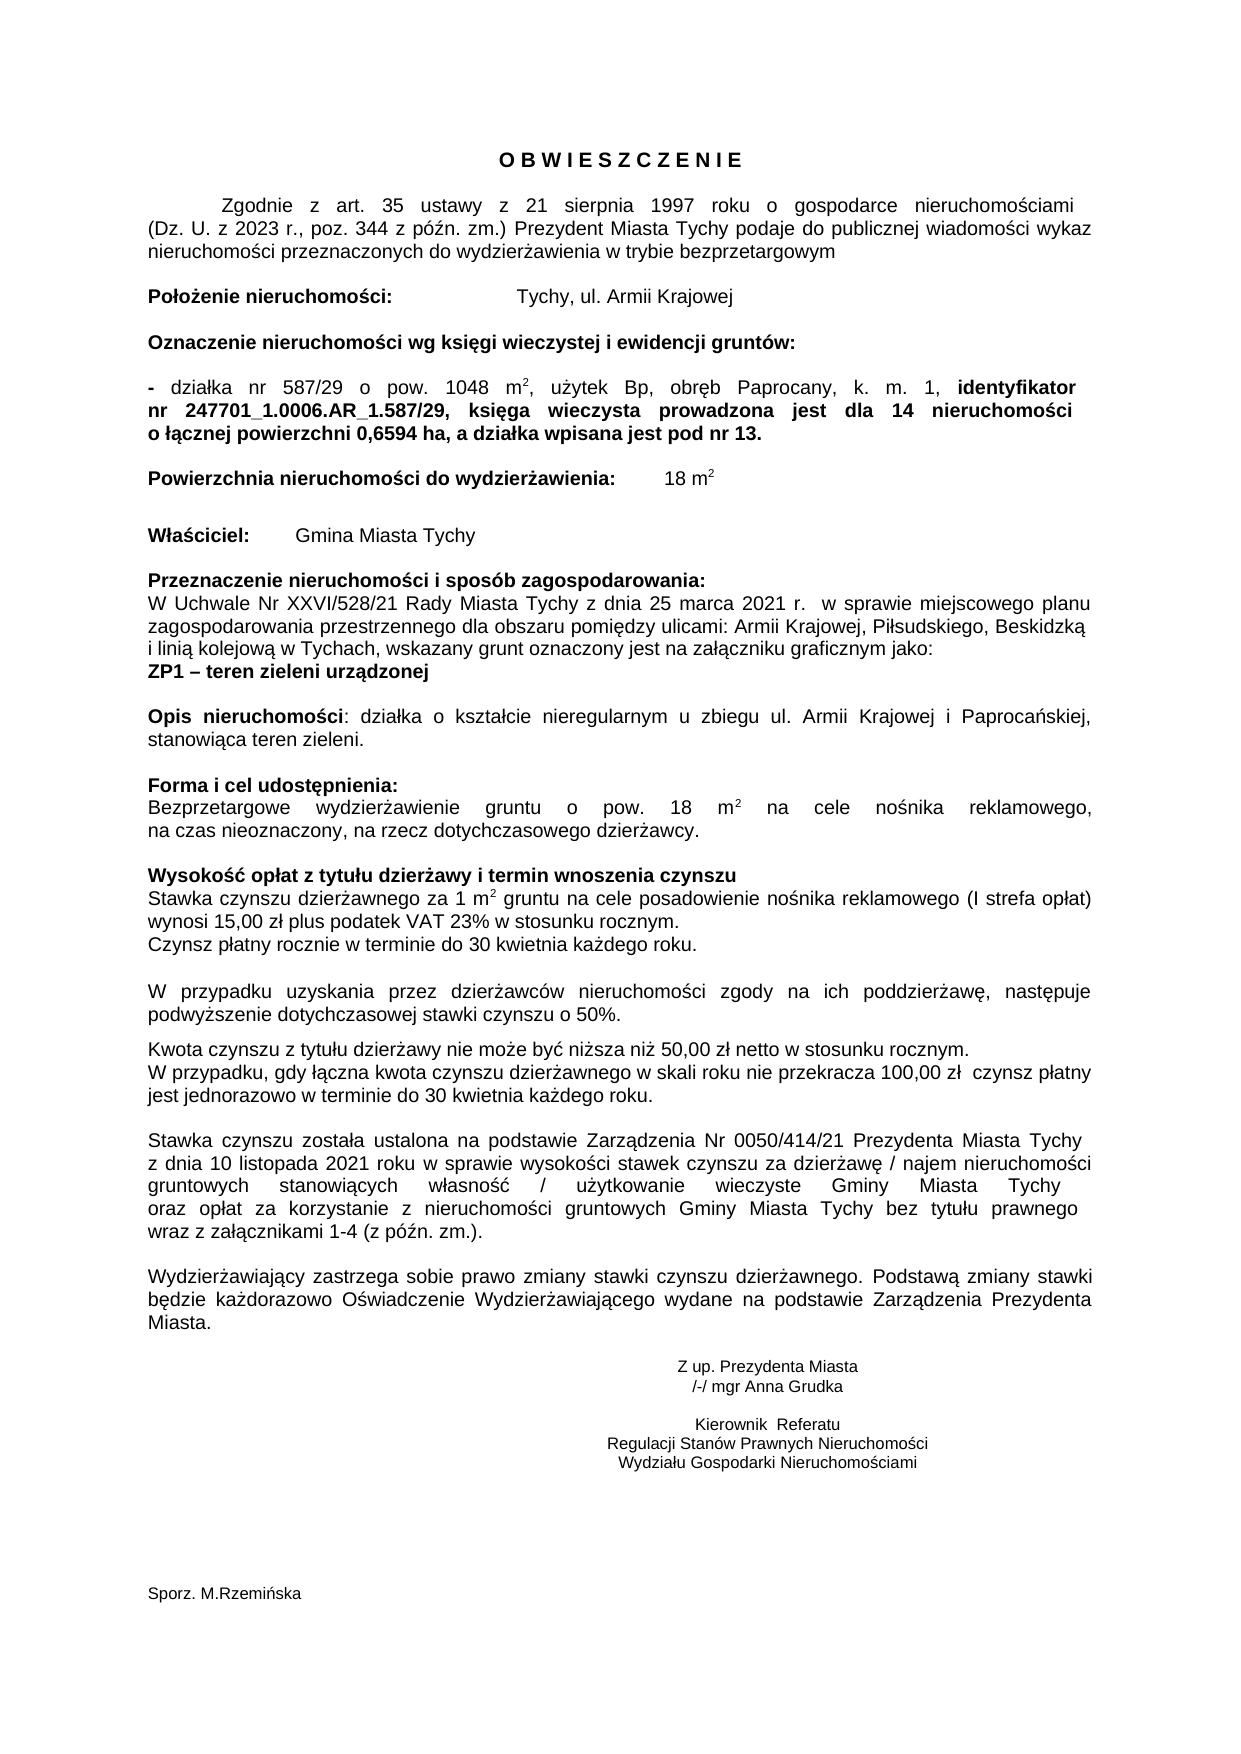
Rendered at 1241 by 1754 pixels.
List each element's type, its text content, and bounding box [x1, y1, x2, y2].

text W przypadku, gdy łączna kwota czynszu dzierżawnego w skali roku nie przekracza 100,00 zł czynsz płatny jest jednorazowo w terminie do 30 kwietnia każdego roku. [148, 1061, 1093, 1106]
text Z up. Prezydenta Miasta [148, 1357, 1093, 1376]
text ZP1 – teren zieleni urządzonej [148, 660, 1093, 683]
title Położenie nieruchomości: Tychy, ul. Armii Krajowej [148, 285, 1093, 308]
title - działka nr 587/29 o pow. 1048 m2, użytek Bp, obręb Paprocany, k. m. 1, identyfikator nr 247701_1.0006.AR_1.587/29, księga wieczysta prowadzona jest dla 14 nieruchomości o łącznej powierzchni 0,6594 ha, a działka wpisana jest pod nr 13. [148, 376, 1093, 444]
text /-/ mgr Anna Grudka [369, 1376, 1093, 1396]
text Czynsz płatny rocznie w terminie do 30 kwietnia każdego roku. [148, 932, 1093, 955]
title Powierzchnia nieruchomości do wydzierżawienia: 18 m2 [148, 467, 1093, 490]
title O B W I E S Z C Z E N I E [148, 148, 1093, 172]
text Kierownik Referatu [369, 1415, 1093, 1434]
title Zgodnie z art. 35 ustawy z 21 sierpnia 1997 roku o gospodarce nieruchomościami (Dz. U. z 2023 r., poz. 344 z późn. zm.) Prezydent Miasta Tychy podaje do publicznej wiadomości wykaz nieruchomości przeznaczonych do wydzierżawienia w trybie bezprzetargowym [148, 194, 1093, 262]
title Wysokość opłat z tytułu dzierżawy i termin wnoszenia czynszu [148, 864, 1093, 887]
title Przeznaczenie nieruchomości i sposób zagospodarowania: [148, 569, 1093, 592]
title Forma i cel udostępnienia: [148, 773, 1093, 796]
title Opis nieruchomości: działka o kształcie nieregularnym u zbiegu ul. Armii Krajowej i Paprocańskiej, stanowiąca teren zieleni. [148, 705, 1093, 751]
title Właściciel: Gmina Miasta Tychy [148, 524, 1093, 546]
text Stawka czynszu dzierżawnego za 1 m2 gruntu na cele posadowienie nośnika reklamowego (I strefa opłat) wynosi 15,00 zł plus podatek VAT 23% w stosunku rocznym. [148, 887, 1093, 932]
text Regulacji Stanów Prawnych Nieruchomości Wydziału Gospodarki Nieruchomościami [443, 1434, 1093, 1472]
title Bezprzetargowe wydzierżawienie gruntu o pow. 18 m2 na cele nośnika reklamowego, na czas nieoznaczony, na rzecz dotychczasowego dzierżawcy. [148, 796, 1093, 842]
text Stawka czynszu została ustalona na podstawie Zarządzenia Nr 0050/414/21 Prezydenta Miasta Tychy z dnia 10 listopada 2021 roku w sprawie wysokości stawek czynszu za dzierżawę / najem nieruchomości gruntowych stanowiących własność / użytkowanie wieczyste Gminy Miasta Tychy oraz opłat za korzystanie z nieruchomości gruntowych Gminy Miasta Tychy bez tytułu prawnego wraz z załącznikami 1-4 (z późn. zm.). [148, 1129, 1093, 1242]
text W Uchwale Nr XXVI/528/21 Rady Miasta Tychy z dnia 25 marca 2021 r. w sprawie miejscowego planu zagospodarowania przestrzennego dla obszaru pomiędzy ulicami: Armii Krajowej, Piłsudskiego, Beskidzką i linią kolejową w Tychach, wskazany grunt oznaczony jest na załączniku graficznym jako: [148, 592, 1093, 660]
text Wydzierżawiający zastrzega sobie prawo zmiany stawki czynszu dzierżawnego. Podstawą zmiany stawki będzie każdorazowo Oświadczenie Wydzierżawiającego wydane na podstawie Zarządzenia Prezydenta Miasta. [148, 1265, 1093, 1333]
title Oznaczenie nieruchomości wg księgi wieczystej i ewidencji gruntów: [148, 331, 1093, 353]
text Kwota czynszu z tytułu dzierżawy nie może być niższa niż 50,00 zł netto w stosunku rocznym. [148, 1038, 1093, 1061]
text W przypadku uzyskania przez dzierżawców nieruchomości zgody na ich poddzierżawę, następuje podwyższenie dotychczasowej stawki czynszu o 50%. [148, 980, 1093, 1026]
text Sporz. M.Rzemińska [148, 1583, 1093, 1603]
